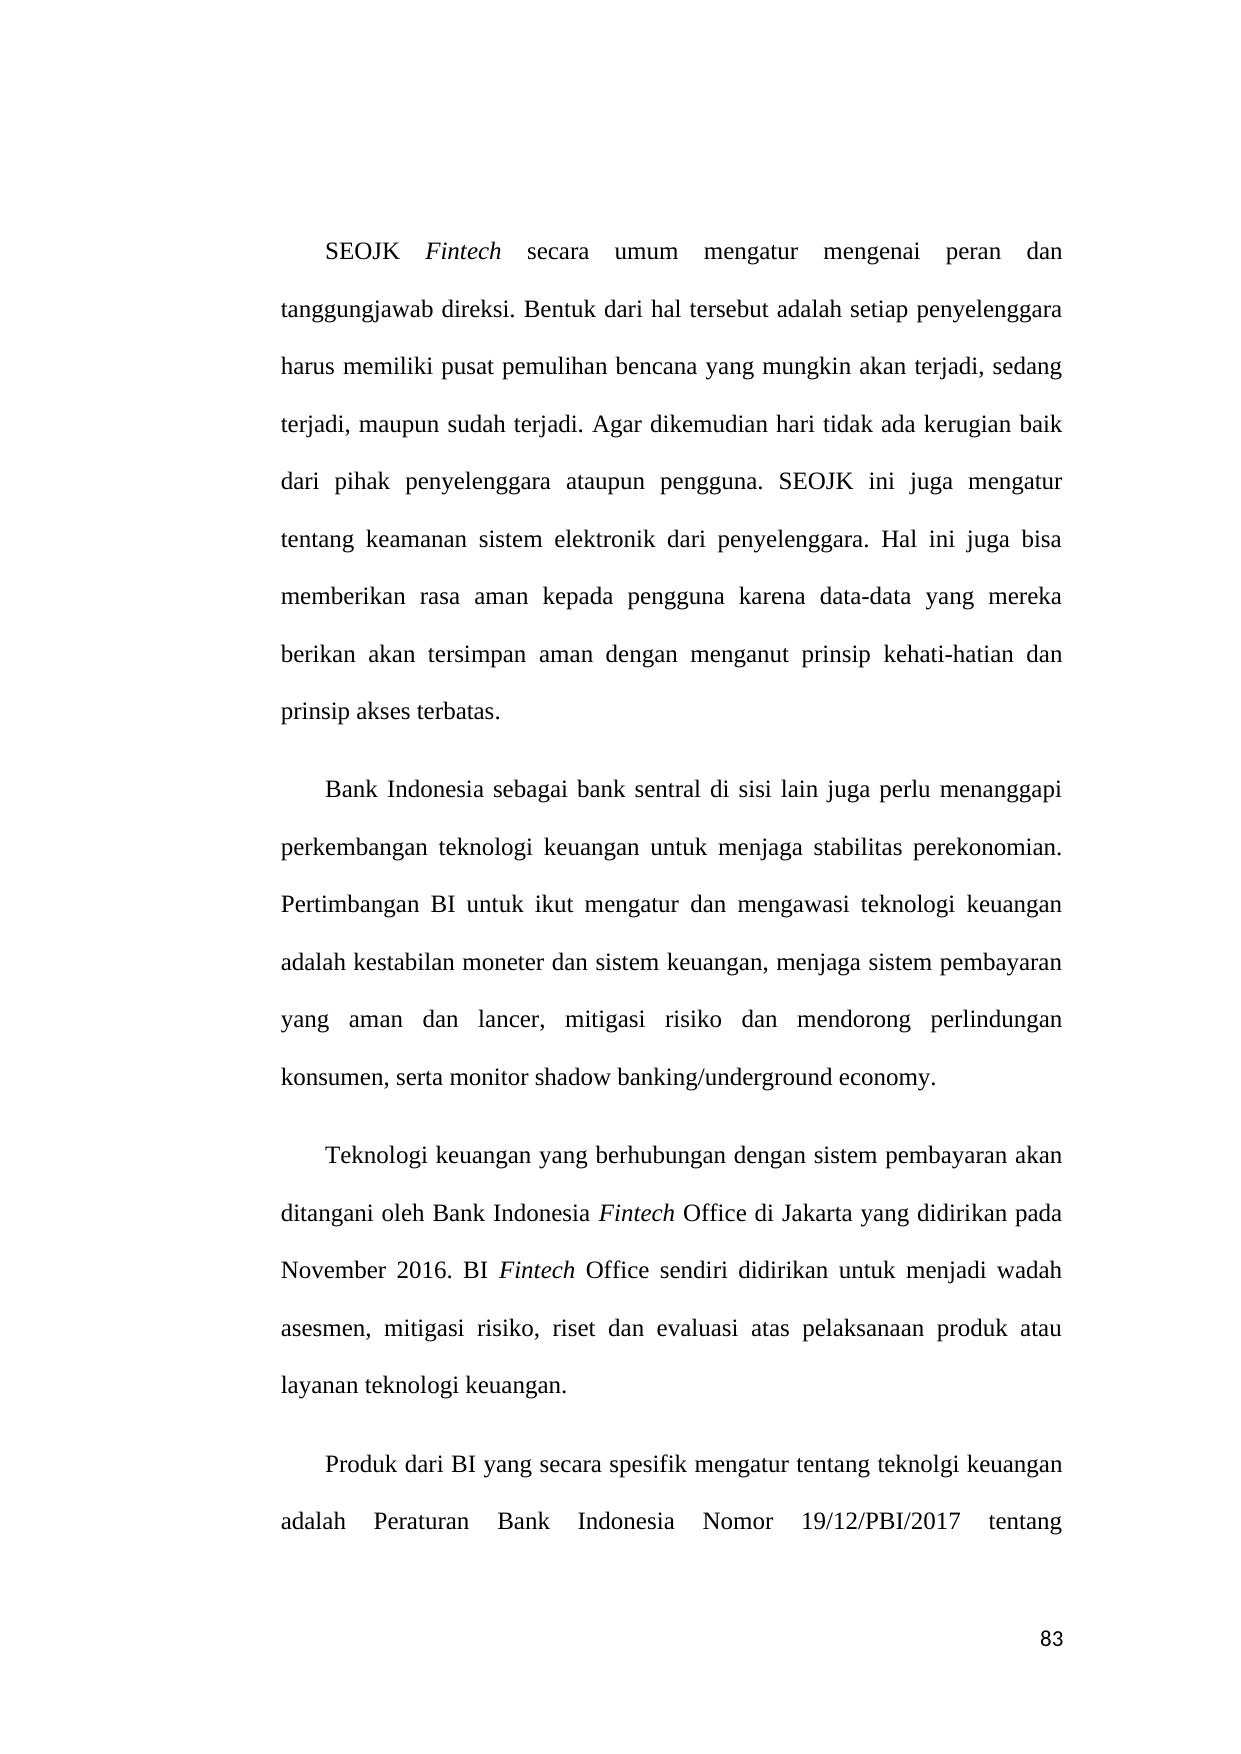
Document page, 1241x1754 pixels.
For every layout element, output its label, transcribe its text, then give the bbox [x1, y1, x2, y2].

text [281, 1449, 1063, 1535]
text Bank Indonesia sebagai bank sentral di sisi lain juga perlu menanggapi perkembangan teknologi keuangan untuk menjaga stabilitas perekonomian. Pertimbangan BI untuk ikut mengatur dan mengawasi teknologi keuangan adalah kestabilan moneter dan sistem keuangan, menjaga sistem pembayaran yang aman dan lancer, mitigasi risiko dan mendorong perlindungan konsumen, serta monitor shadow banking/underground economy. [281, 774, 1063, 1091]
text SEOJK Fintech secara umum mengatur mengenai peran dan tanggungjawab direksi. Bentuk dari hal tersebut adalah setiap penyelenggara harus memiliki pusat pemulihan bencana yang mungkin akan terjadi, sedang terjadi, maupun sudah terjadi. Agar dikemudian hari tidak ada kerugian baik dari pihak penyelenggara ataupun pengguna. SEOJK ini juga mengatur tentang keamanan sistem elektronik dari penyelenggara. Hal ini juga bisa memberikan rasa aman kepada pengguna karena data-data yang mereka berikan akan tersimpan aman dengan menganut prinsip kehati-hatian dan prinsip akses terbatas. [281, 236, 1063, 725]
text Teknologi keuangan yang berhubungan dengan sistem pembayaran akan ditangani oleh Bank Indonesia Fintech Office di Jakarta yang didirikan pada November 2016. BI Fintech Office sendiri didirikan untuk menjadi wadah asesmen, mitigasi risiko, riset dan evaluasi atas pelaksanaan produk atau layanan teknologi keuangan. [281, 1140, 1063, 1399]
